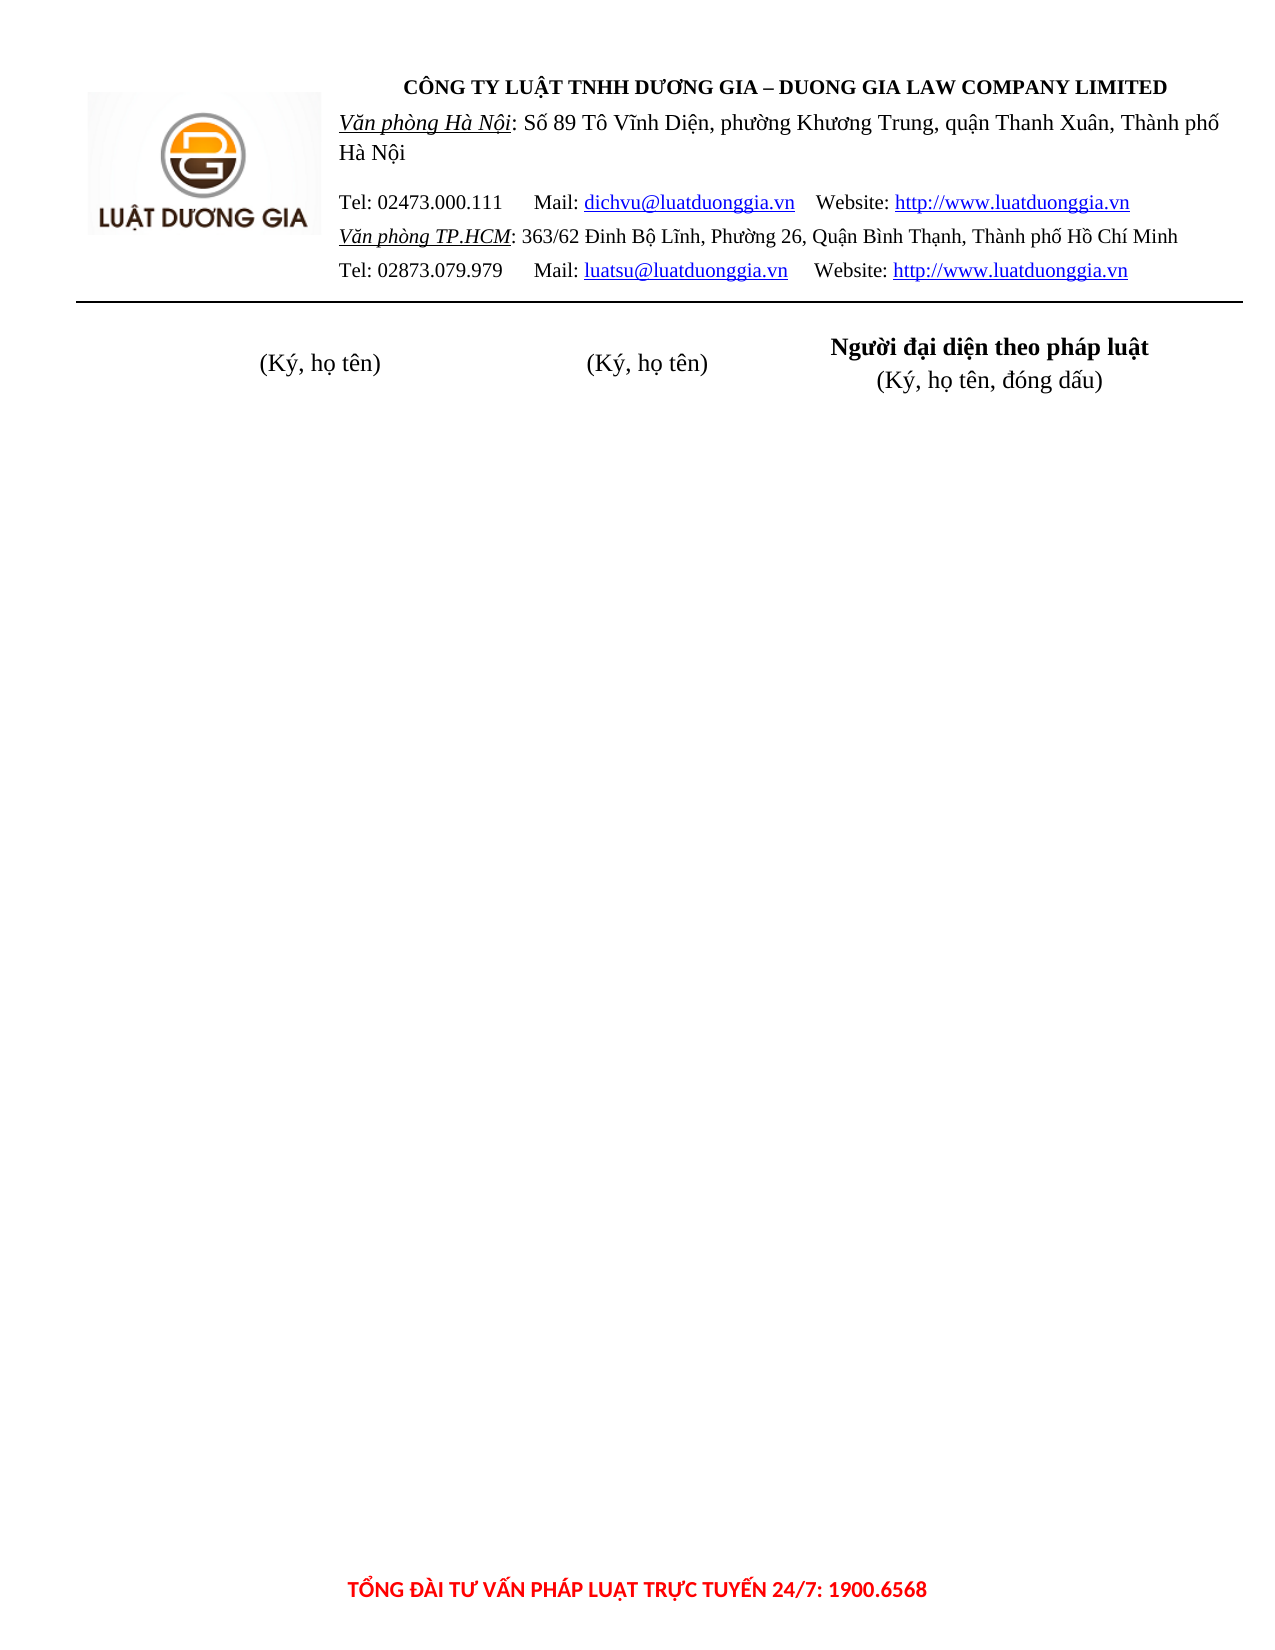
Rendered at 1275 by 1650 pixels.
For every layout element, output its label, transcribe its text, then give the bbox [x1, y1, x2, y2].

table_header Kế toán trưởng (Ký, họ tên) [492, 331, 803, 420]
table_header Ngày ... tháng ... năm ... Người đại diện theo pháp luật (Ký, họ tên, đóng dấu) [803, 331, 1177, 420]
picture [87, 92, 322, 235]
table_header Người lập biểu (Ký, họ tên) [149, 331, 492, 420]
